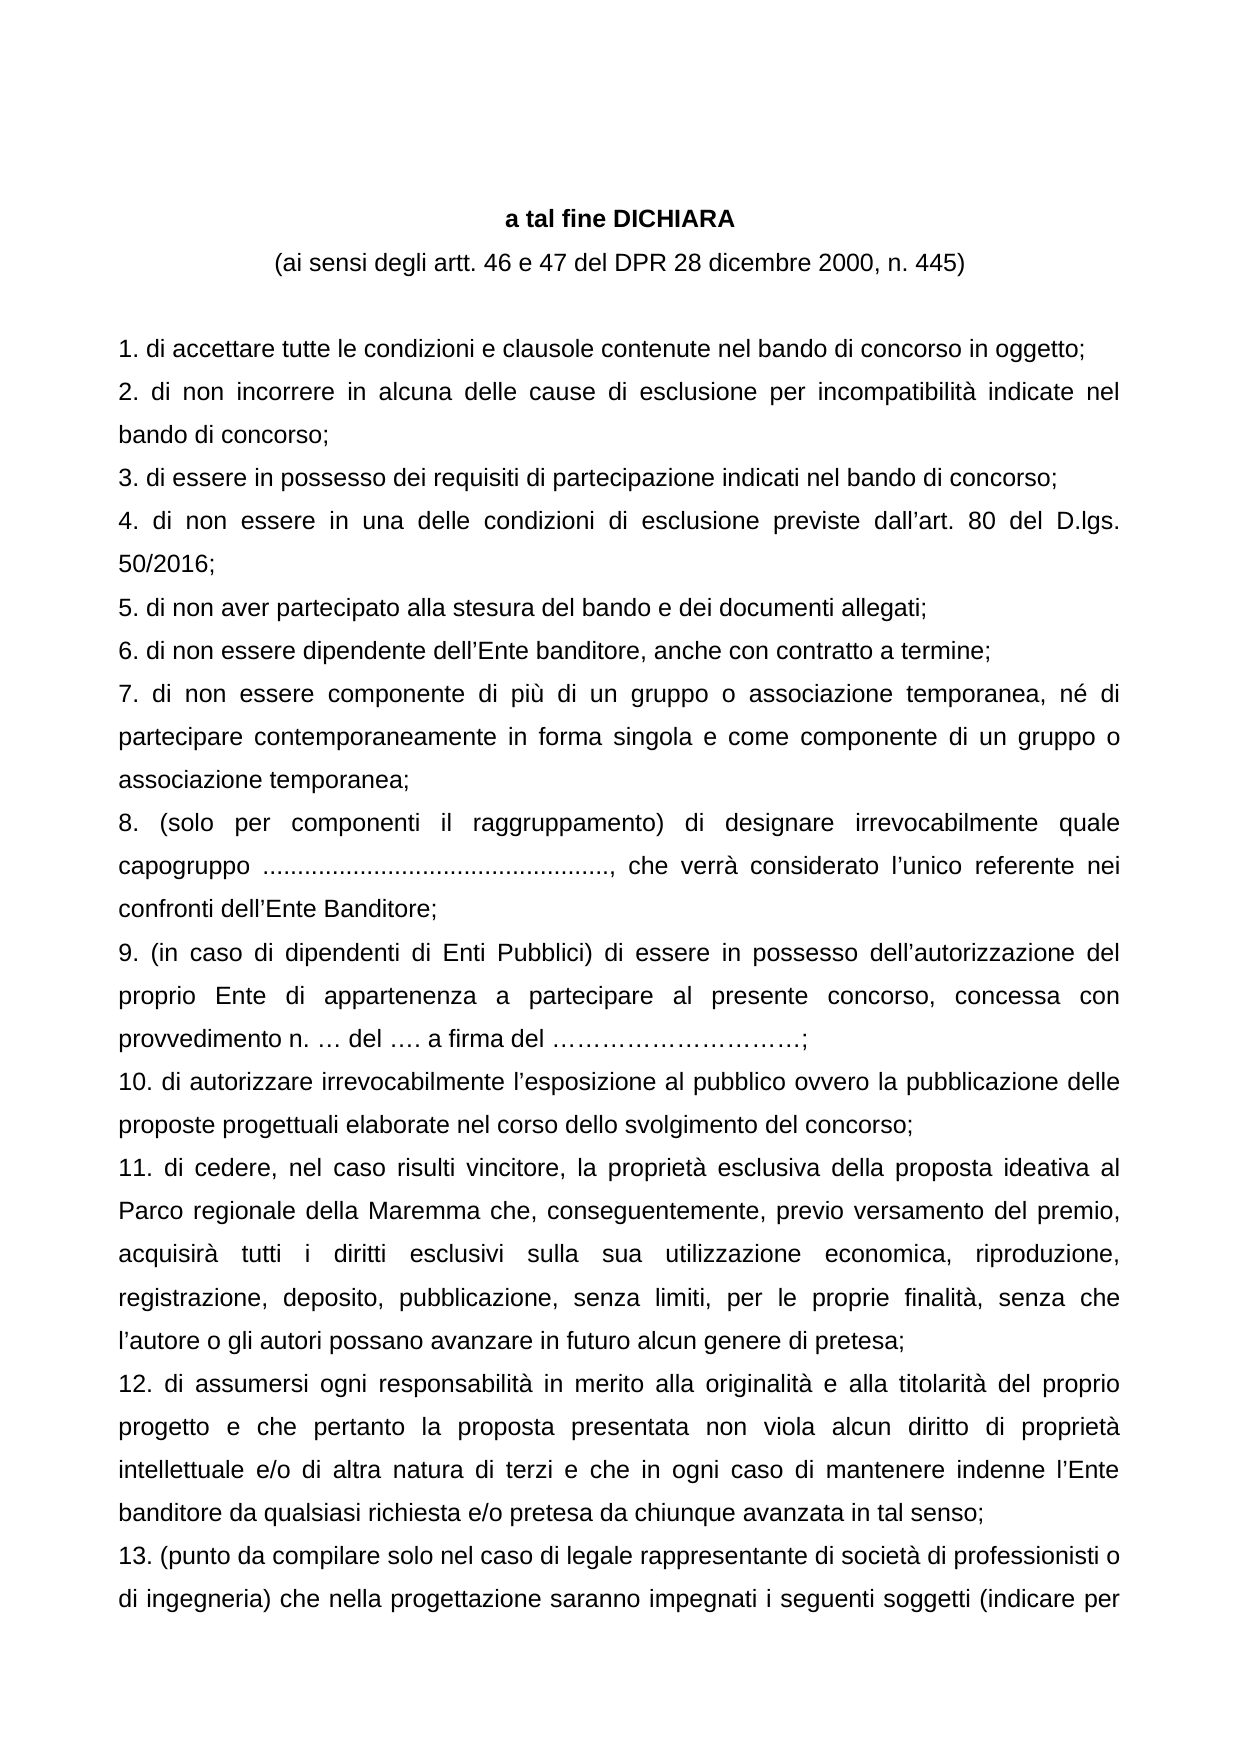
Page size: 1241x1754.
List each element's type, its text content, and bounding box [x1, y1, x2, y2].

text 3. di essere in possesso dei requisiti di partecipazione indicati nel bando di concorso; [118, 463, 1122, 492]
text 12. di assumersi ogni responsabilità in merito alla originalità e alla titolarità del proprio progetto e che pertanto la proposta presentata non viola alcun diritto di proprietà intellettuale e/o di altra natura di terzi e che in ogni caso di mantenere indenne l’Ente banditore da qualsiasi richiesta e/o pretesa da chiunque avanzata in tal senso; [118, 1369, 1122, 1527]
text 9. (in caso di dipendenti di Enti Pubblici) di essere in possesso dell’autorizzazione del proprio Ente di appartenenza a partecipare al presente concorso, concessa con provvedimento n. … del …. a firma del …………………………; [118, 937, 1122, 1052]
text 7. di non essere componente di più di un gruppo o associazione temporanea, né di partecipare contemporaneamente in forma singola e come componente di un gruppo o associazione temporanea; [118, 679, 1122, 794]
text 6. di non essere dipendente dell’Ente banditore, anche con contratto a termine; [118, 636, 1122, 664]
text a tal fine DICHIARA [118, 204, 1122, 233]
text 8. (solo per componenti il raggruppamento) di designare irrevocabilmente quale capogruppo .................................................., che verrà considerato l’unico referente nei confronti dell’Ente Banditore; [118, 808, 1122, 923]
text 1. di accettare tutte le condizioni e clausole contenute nel bando di concorso in oggetto; [118, 334, 1122, 362]
text (ai sensi degli artt. 46 e 47 del DPR 28 dicembre 2000, n. 445) [118, 247, 1122, 276]
text 5. di non aver partecipato alla stesura del bando e dei documenti allegati; [118, 592, 1122, 621]
text 10. di autorizzare irrevocabilmente l’esposizione al pubblico ovvero la pubblicazione delle proposte progettuali elaborate nel corso dello svolgimento del concorso; [118, 1067, 1122, 1139]
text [118, 1541, 1122, 1613]
text 2. di non incorrere in alcuna delle cause di esclusione per incompatibilità indicate nel bando di concorso; [118, 377, 1122, 449]
text 4. di non essere in una delle condizioni di esclusione previste dall’art. 80 del D.lgs. 50/2016; [118, 506, 1122, 578]
text 11. di cedere, nel caso risulti vincitore, la proprietà esclusiva della proposta ideativa al Parco regionale della Maremma che, conseguentemente, previo versamento del premio, acquisirà tutti i diritti esclusivi sulla sua utilizzazione economica, riproduzione, registrazione, deposito, pubblicazione, senza limiti, per le proprie finalità, senza che l’autore o gli autori possano avanzare in futuro alcun genere di pretesa; [118, 1153, 1122, 1354]
